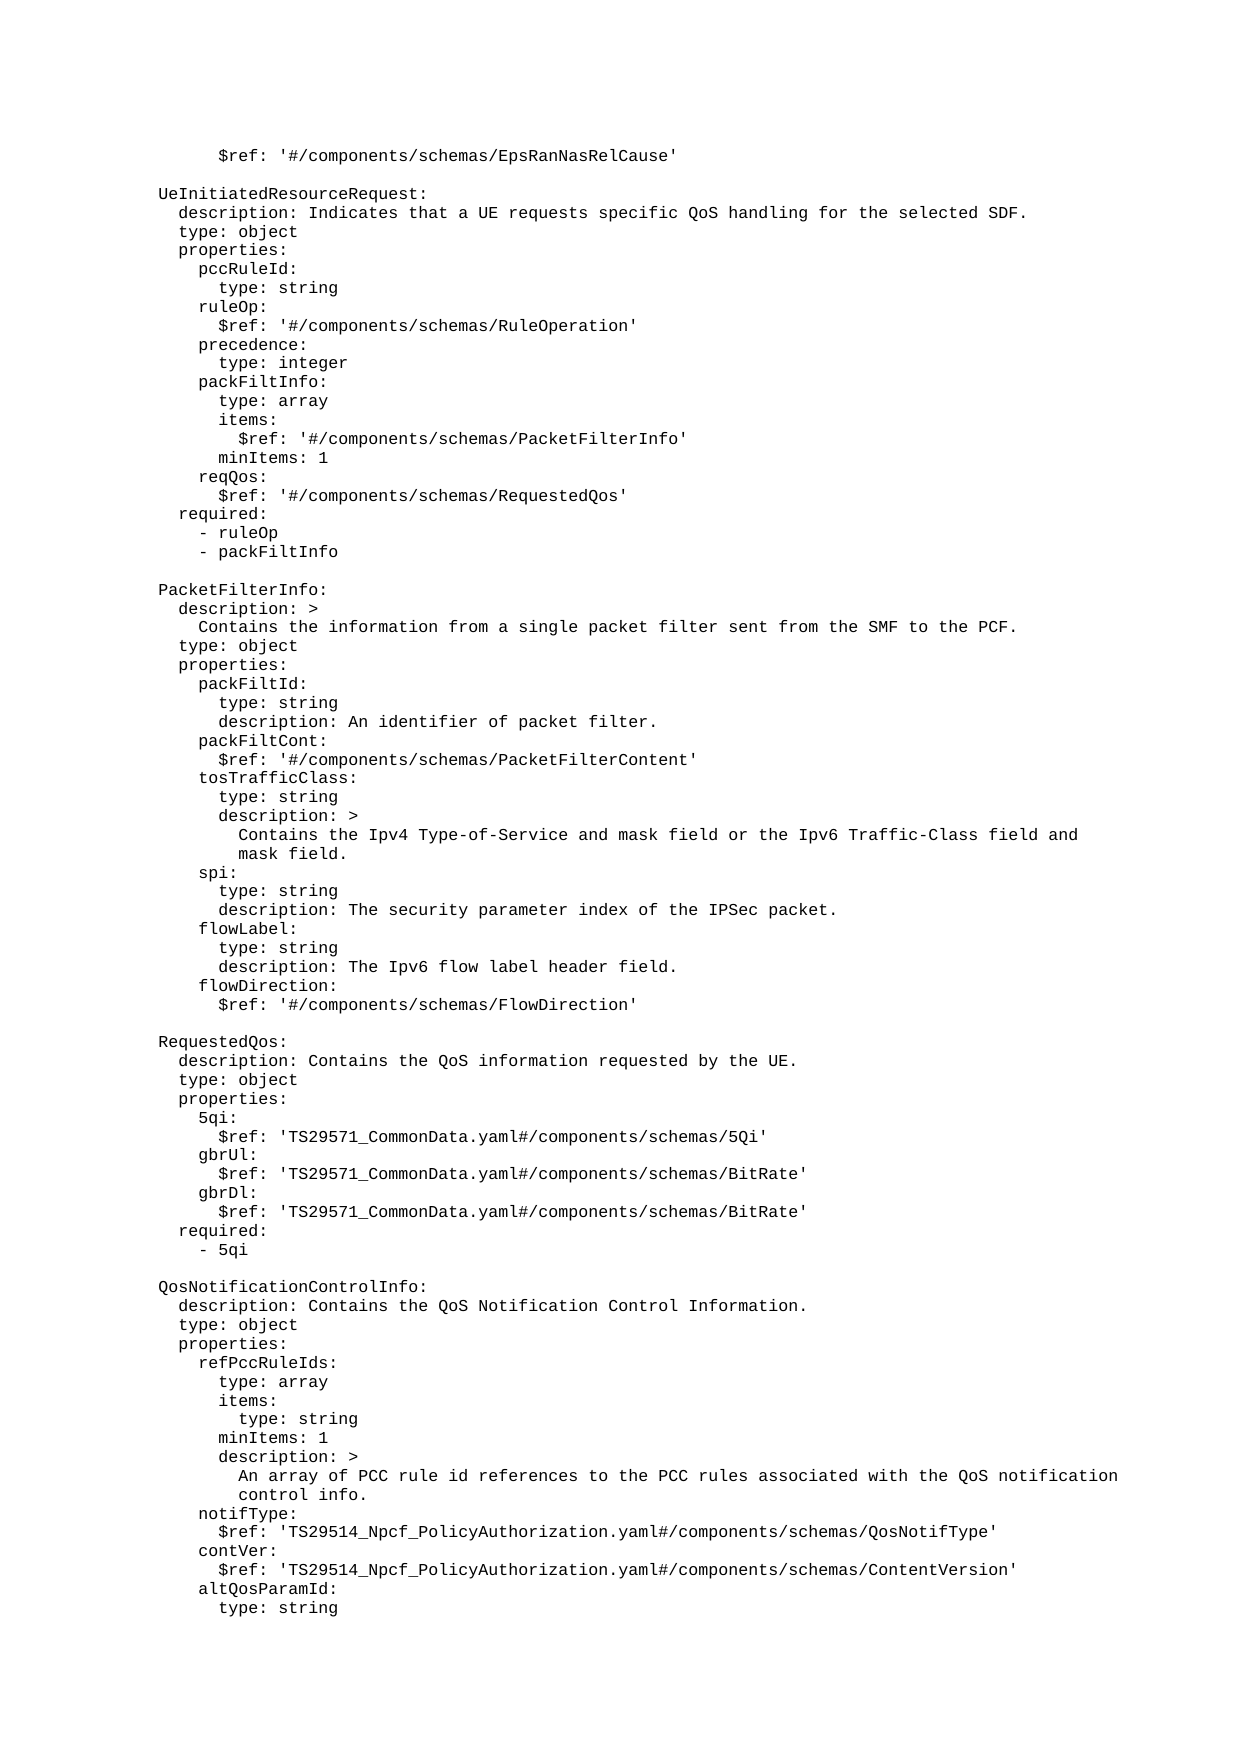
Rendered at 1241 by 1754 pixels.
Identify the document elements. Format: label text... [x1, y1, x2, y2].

text description: The Ipv6 flow label header field. [118, 958, 1122, 977]
text description: Indicates that a UE requests specific QoS handling for the selected SDF. [118, 204, 1122, 223]
text type: integer [118, 355, 1122, 374]
text - packFiltInfo [118, 544, 1122, 562]
text type: string [118, 883, 1122, 902]
text type: string [118, 1599, 1122, 1618]
text QosNotificationControlInfo: [118, 1279, 1122, 1298]
text description: > [118, 1449, 1122, 1467]
text type: object [118, 1317, 1122, 1336]
text flowDirection: [118, 977, 1122, 996]
text type: string [118, 280, 1122, 298]
text Contains the information from a single packet filter sent from the SMF to the PCF. [118, 619, 1122, 638]
text ruleOp: [118, 298, 1122, 317]
text contVer: [118, 1543, 1122, 1562]
text gbrUl: [118, 1147, 1122, 1166]
text packFiltId: [118, 676, 1122, 694]
text flowLabel: [118, 921, 1122, 939]
text altQosParamId: [118, 1581, 1122, 1599]
text pccRuleId: [118, 261, 1122, 280]
text minItems: 1 [118, 449, 1122, 468]
text spi: [118, 864, 1122, 883]
text minItems: 1 [118, 1430, 1122, 1449]
text required: [118, 506, 1122, 525]
text packFiltInfo: [118, 374, 1122, 393]
text precedence: [118, 336, 1122, 355]
text tosTrafficClass: [118, 770, 1122, 789]
text - 5qi [118, 1241, 1122, 1260]
text UeInitiatedResourceRequest: [118, 185, 1122, 204]
text RequestedQos: [118, 1034, 1122, 1053]
text description: An identifier of packet filter. [118, 713, 1122, 732]
text control info. [118, 1486, 1122, 1505]
text $ref: 'TS29571_CommonData.yaml#/components/schemas/BitRate' [118, 1203, 1122, 1222]
text description: The security parameter index of the IPSec packet. [118, 902, 1122, 921]
text reqQos: [118, 468, 1122, 487]
text description: Contains the QoS information requested by the UE. [118, 1053, 1122, 1072]
text type: array [118, 393, 1122, 412]
text $ref: 'TS29571_CommonData.yaml#/components/schemas/BitRate' [118, 1166, 1122, 1185]
text PacketFilterInfo: [118, 581, 1122, 600]
text properties: [118, 657, 1122, 676]
text items: [118, 412, 1122, 431]
text $ref: '#/components/schemas/FlowDirection' [118, 996, 1122, 1015]
text Contains the Ipv4 Type-of-Service and mask field or the Ipv6 Traffic-Class field and [118, 826, 1122, 845]
text type: array [118, 1373, 1122, 1392]
text type: string [118, 694, 1122, 713]
text type: string [118, 939, 1122, 958]
text required: [118, 1222, 1122, 1241]
text type: string [118, 789, 1122, 808]
text $ref: '#/components/schemas/PacketFilterContent' [118, 751, 1122, 770]
text refPccRuleIds: [118, 1354, 1122, 1373]
text properties: [118, 1336, 1122, 1354]
text type: object [118, 638, 1122, 657]
text type: string [118, 1411, 1122, 1430]
text mask field. [118, 845, 1122, 864]
text type: object [118, 1072, 1122, 1090]
text An array of PCC rule id references to the PCC rules associated with the QoS notification [118, 1467, 1122, 1486]
text properties: [118, 1090, 1122, 1109]
text description: > [118, 600, 1122, 619]
text items: [118, 1392, 1122, 1411]
text 5qi: [118, 1109, 1122, 1128]
text - ruleOp [118, 525, 1122, 544]
text $ref: '#/components/schemas/PacketFilterInfo' [118, 431, 1122, 449]
text $ref: '#/components/schemas/RequestedQos' [118, 487, 1122, 506]
text packFiltCont: [118, 732, 1122, 751]
text properties: [118, 242, 1122, 261]
text description: Contains the QoS Notification Control Information. [118, 1298, 1122, 1317]
text $ref: '#/components/schemas/EpsRanNasRelCause' [118, 148, 1122, 167]
text gbrDl: [118, 1185, 1122, 1203]
text $ref: '#/components/schemas/RuleOperation' [118, 317, 1122, 336]
text $ref: 'TS29514_Npcf_PolicyAuthorization.yaml#/components/schemas/ContentVersion' [118, 1562, 1122, 1581]
text description: > [118, 808, 1122, 826]
text $ref: 'TS29514_Npcf_PolicyAuthorization.yaml#/components/schemas/QosNotifType' [118, 1524, 1122, 1543]
text notifType: [118, 1505, 1122, 1524]
text $ref: 'TS29571_CommonData.yaml#/components/schemas/5Qi' [118, 1128, 1122, 1147]
text type: object [118, 223, 1122, 242]
